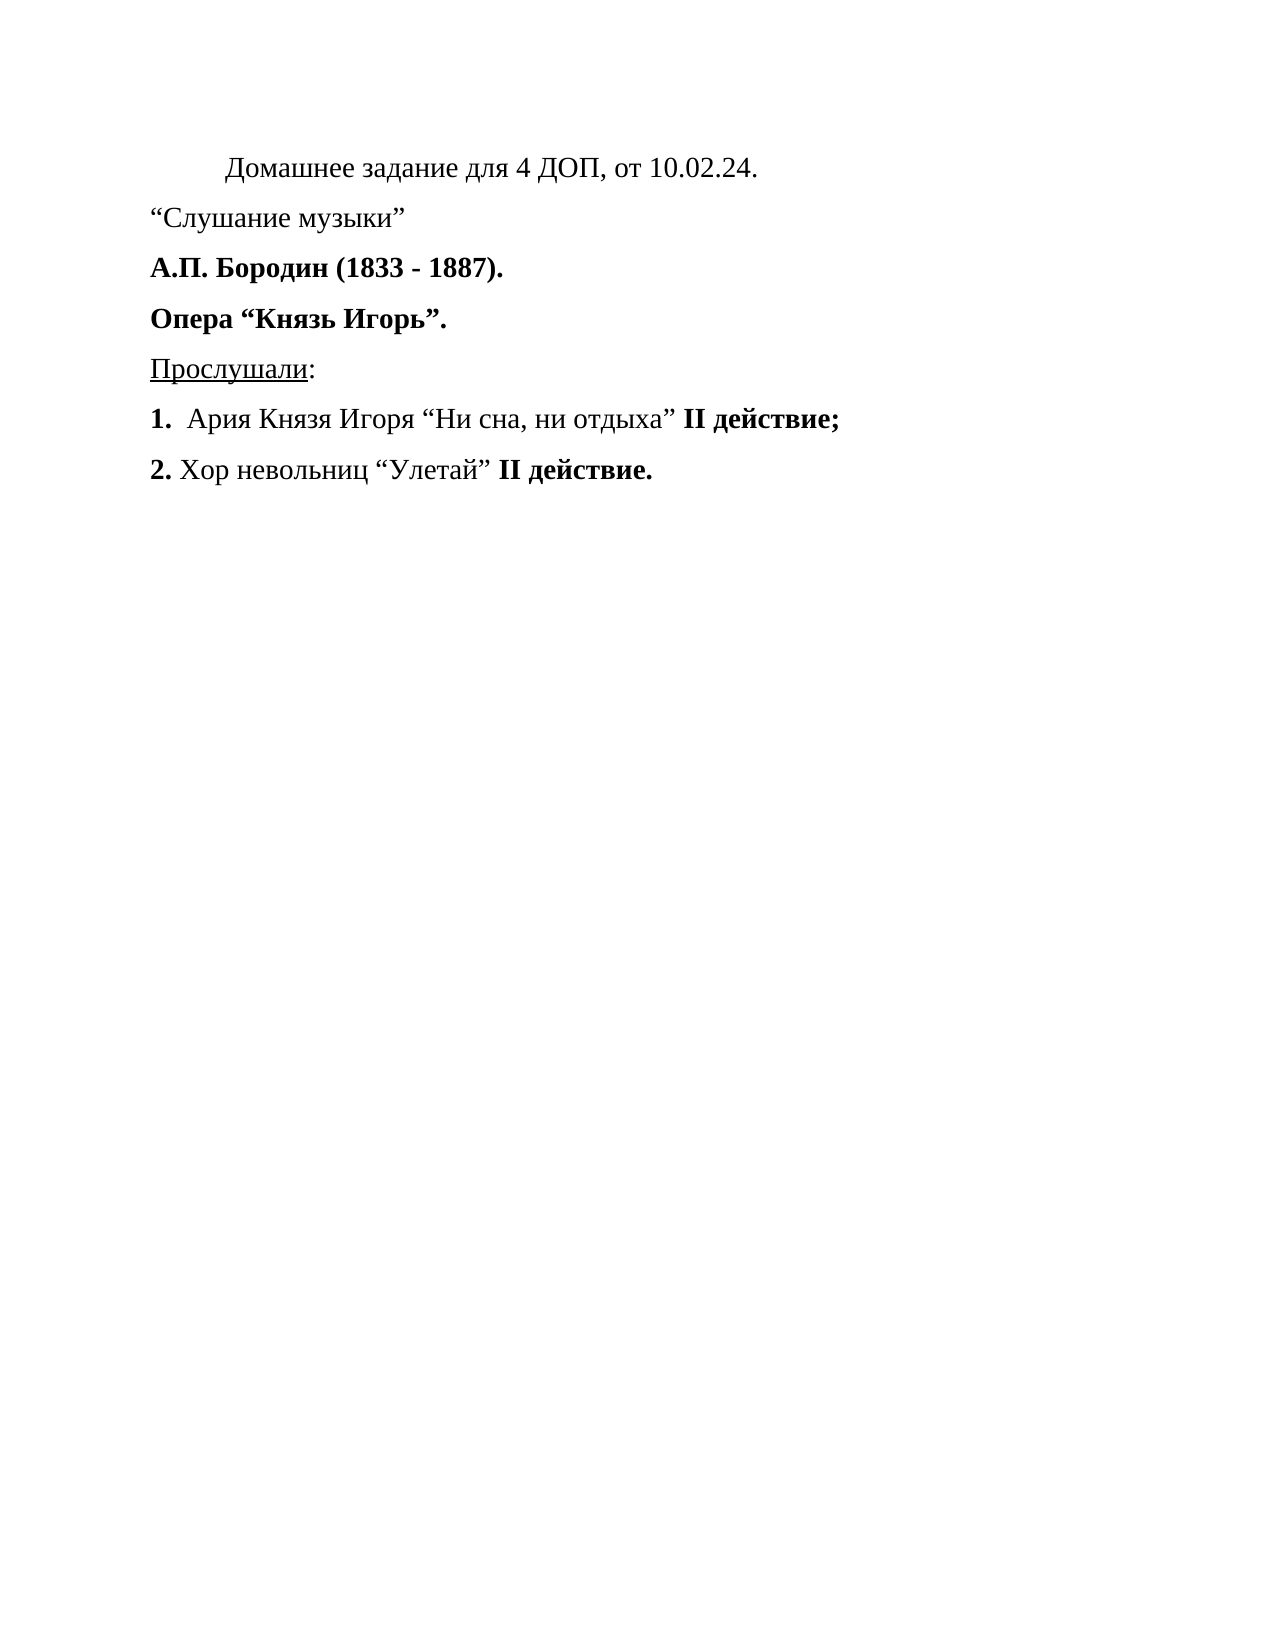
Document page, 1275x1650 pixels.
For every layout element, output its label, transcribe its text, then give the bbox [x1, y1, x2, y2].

text Домашнее задание для 4 ДОП, от 10.02.24. [225, 150, 1125, 183]
text 2. Хор невольниц “Улетай” II действие. [150, 452, 1125, 485]
text “Слушание музыки” [150, 200, 1125, 234]
text Прослушали: [150, 351, 1125, 385]
text А.П. Бородин (1833 - 1887). [150, 251, 1125, 284]
text 1. Ария Князя Игоря “Ни сна, ни отдыха” II действие; [150, 402, 1125, 435]
text Опера “Князь Игорь”. [150, 301, 1125, 334]
